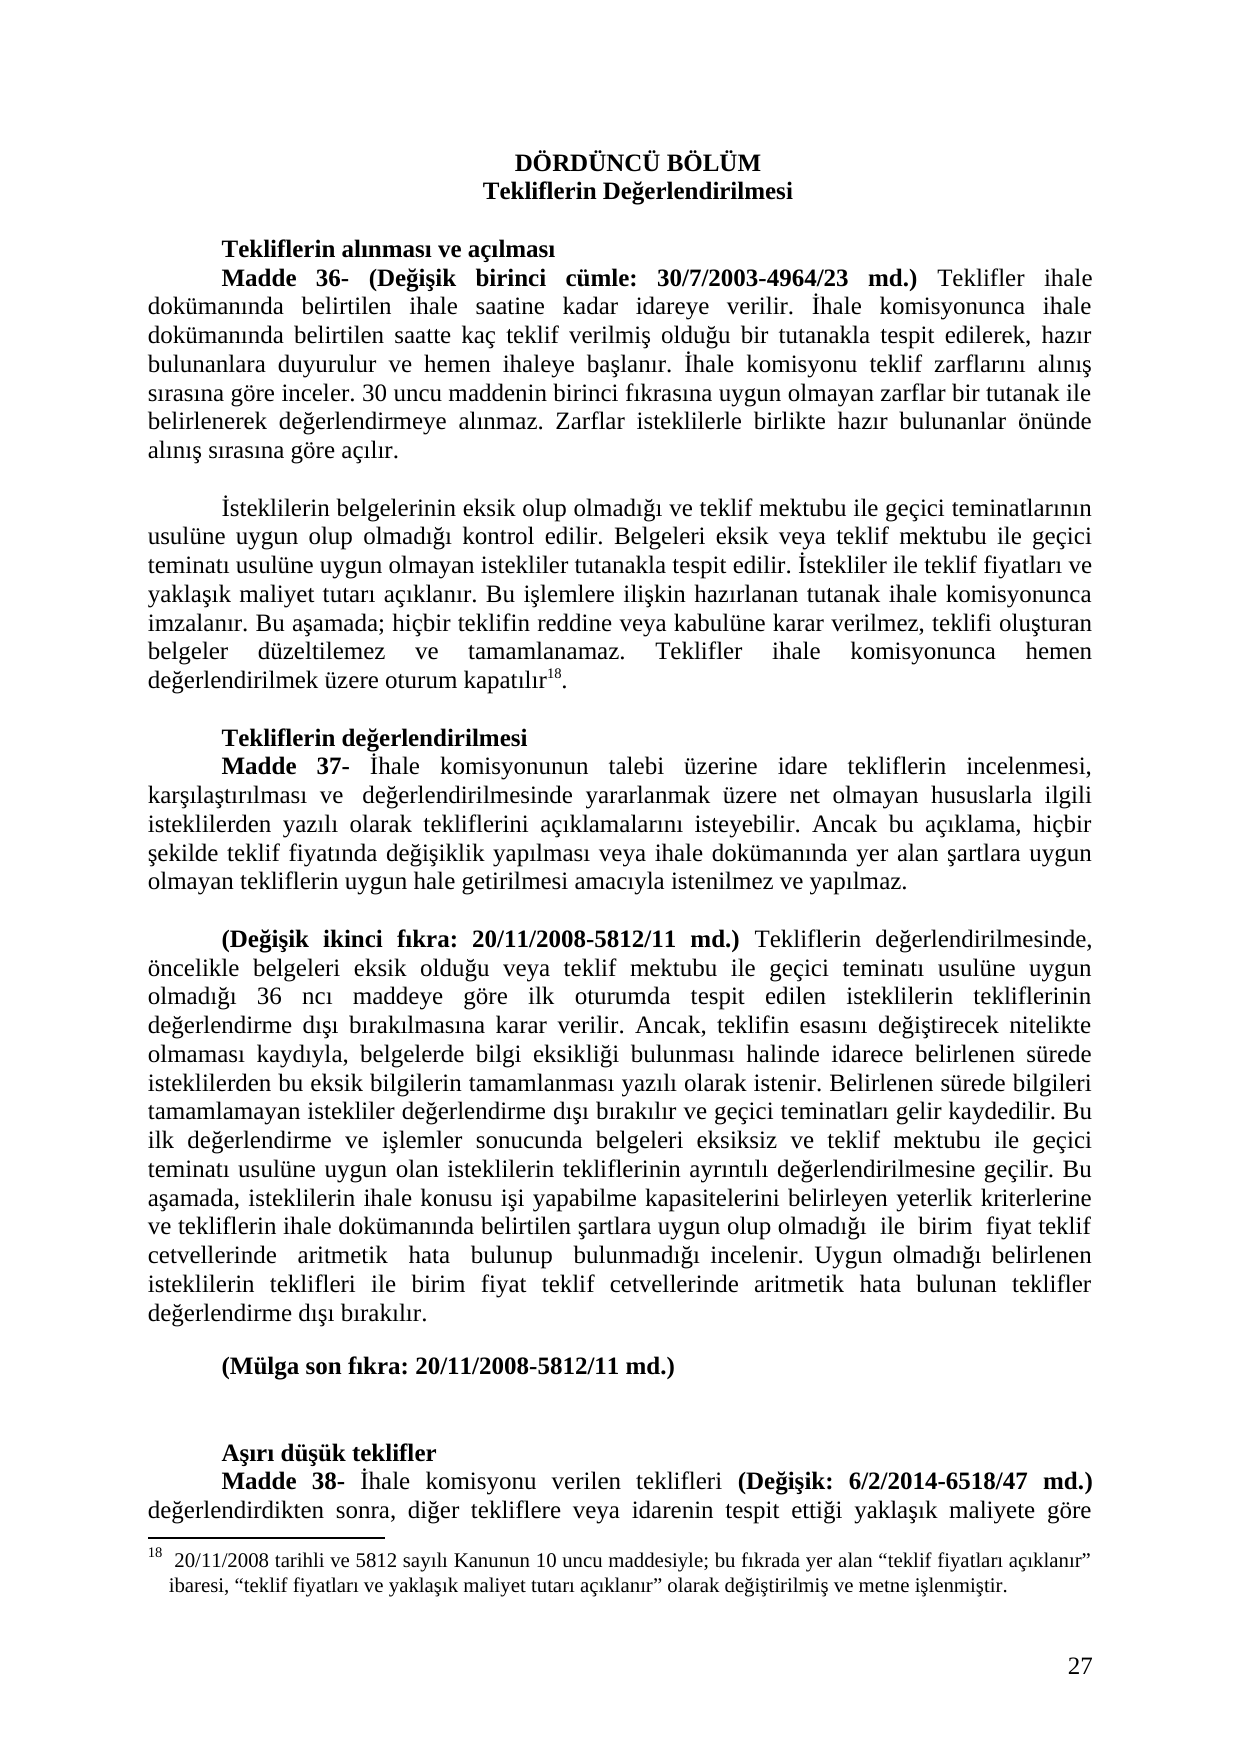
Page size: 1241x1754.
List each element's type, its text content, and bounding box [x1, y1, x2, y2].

text Madde 37- İhale komisyonunun talebi üzerine idare tekliflerin incelenmesi, karşılaştırılması ve değerlendirilmesinde yararlanmak üzere net olmayan hususlarla ilgili isteklilerden yazılı olarak tekliflerini açıklamalarını isteyebilir. Ancak bu açıklama, hiçbir şekilde teklif fiyatında değişiklik yapılması veya ihale dokümanında yer alan şartlara uygun olmayan tekliflerin uygun hale getirilmesi amacıyla istenilmez ve yapılmaz. [148, 751, 1093, 895]
text Madde 36- (Değişik birinci cümle: 30/7/2003-4964/23 md.) Teklifler ihale dokümanında belirtilen ihale saatine kadar idareye verilir. İhale komisyonunca ihale dokümanında belirtilen saatte kaç teklif verilmiş olduğu bir tutanakla tespit edilerek, hazır bulunanlara duyurulur ve hemen ihaleye başlanır. İhale komisyonu teklif zarflarını alınış sırasına göre inceler. 30 uncu maddenin birinci fıkrasına uygun olmayan zarflar bir tutanak ile belirlenerek değerlendirmeye alınmaz. Zarflar isteklilerle birlikte hazır bulunanlar önünde alınış sırasına göre açılır. [148, 263, 1093, 464]
text DÖRDÜNCÜ BÖLÜM [148, 148, 1093, 176]
subtitle Tekliflerin değerlendirilmesi [148, 723, 1093, 751]
subtitle Tekliflerin alınması ve açılması [148, 234, 1093, 263]
text (Mülga son fıkra: 20/11/2008-5812/11 md.) [148, 1351, 1093, 1380]
text Tekliflerin Değerlendirilmesi [148, 176, 1093, 205]
subtitle Aşırı düşük teklifler [148, 1438, 1093, 1466]
text İsteklilerin belgelerinin eksik olup olmadığı ve teklif mektubu ile geçici teminatlarının usulüne uygun olup olmadığı kontrol edilir. Belgeleri eksik veya teklif mektubu ile geçici teminatı usulüne uygun olmayan istekliler tutanakla tespit edilir. İstekliler ile teklif fiyatları ve yaklaşık maliyet tutarı açıklanır. Bu işlemlere ilişkin hazırlanan tutanak ihale komisyonunca imzalanır. Bu aşamada; hiçbir teklifin reddine veya kabulüne karar verilmez, teklifi oluşturan belgeler düzeltilemez ve tamamlanamaz. Teklifler ihale komisyonunca hemen değerlendirilmek üzere oturum kapatılır. [148, 493, 1093, 694]
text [148, 1466, 1093, 1524]
text (Değişik ikinci fıkra: 20/11/2008-5812/11 md.) Tekliflerin değerlendirilmesinde, öncelikle belgeleri eksik olduğu veya teklif mektubu ile geçici teminatı usulüne uygun olmadığı 36 ncı maddeye göre ilk oturumda tespit edilen isteklilerin tekliflerinin değerlendirme dışı bırakılmasına karar verilir. Ancak, teklifin esasını değiştirecek nitelikte olmaması kaydıyla, belgelerde bilgi eksikliği bulunması halinde idarece belirlenen sürede isteklilerden bu eksik bilgilerin tamamlanması yazılı olarak istenir. Belirlenen sürede bilgileri tamamlamayan istekliler değerlendirme dışı bırakılır ve geçici teminatları gelir kaydedilir. Bu ilk değerlendirme ve işlemler sonucunda belgeleri eksiksiz ve teklif mektubu ile geçici teminatı usulüne uygun olan isteklilerin tekliflerinin ayrıntılı değerlendirilmesine geçilir. Bu aşamada, isteklilerin ihale konusu işi yapabilme kapasitelerini belirleyen yeterlik kriterlerine ve tekliflerin ihale dokümanında belirtilen şartlara uygun olup olmadığı ile birim fiyat teklif cetvellerinde aritmetik hata bulunup bulunmadığı incelenir. Uygun olmadığı belirlenen isteklilerin teklifleri ile birim fiyat teklif cetvellerinde aritmetik hata bulunan teklifler değerlendirme dışı bırakılır. [148, 924, 1093, 1326]
